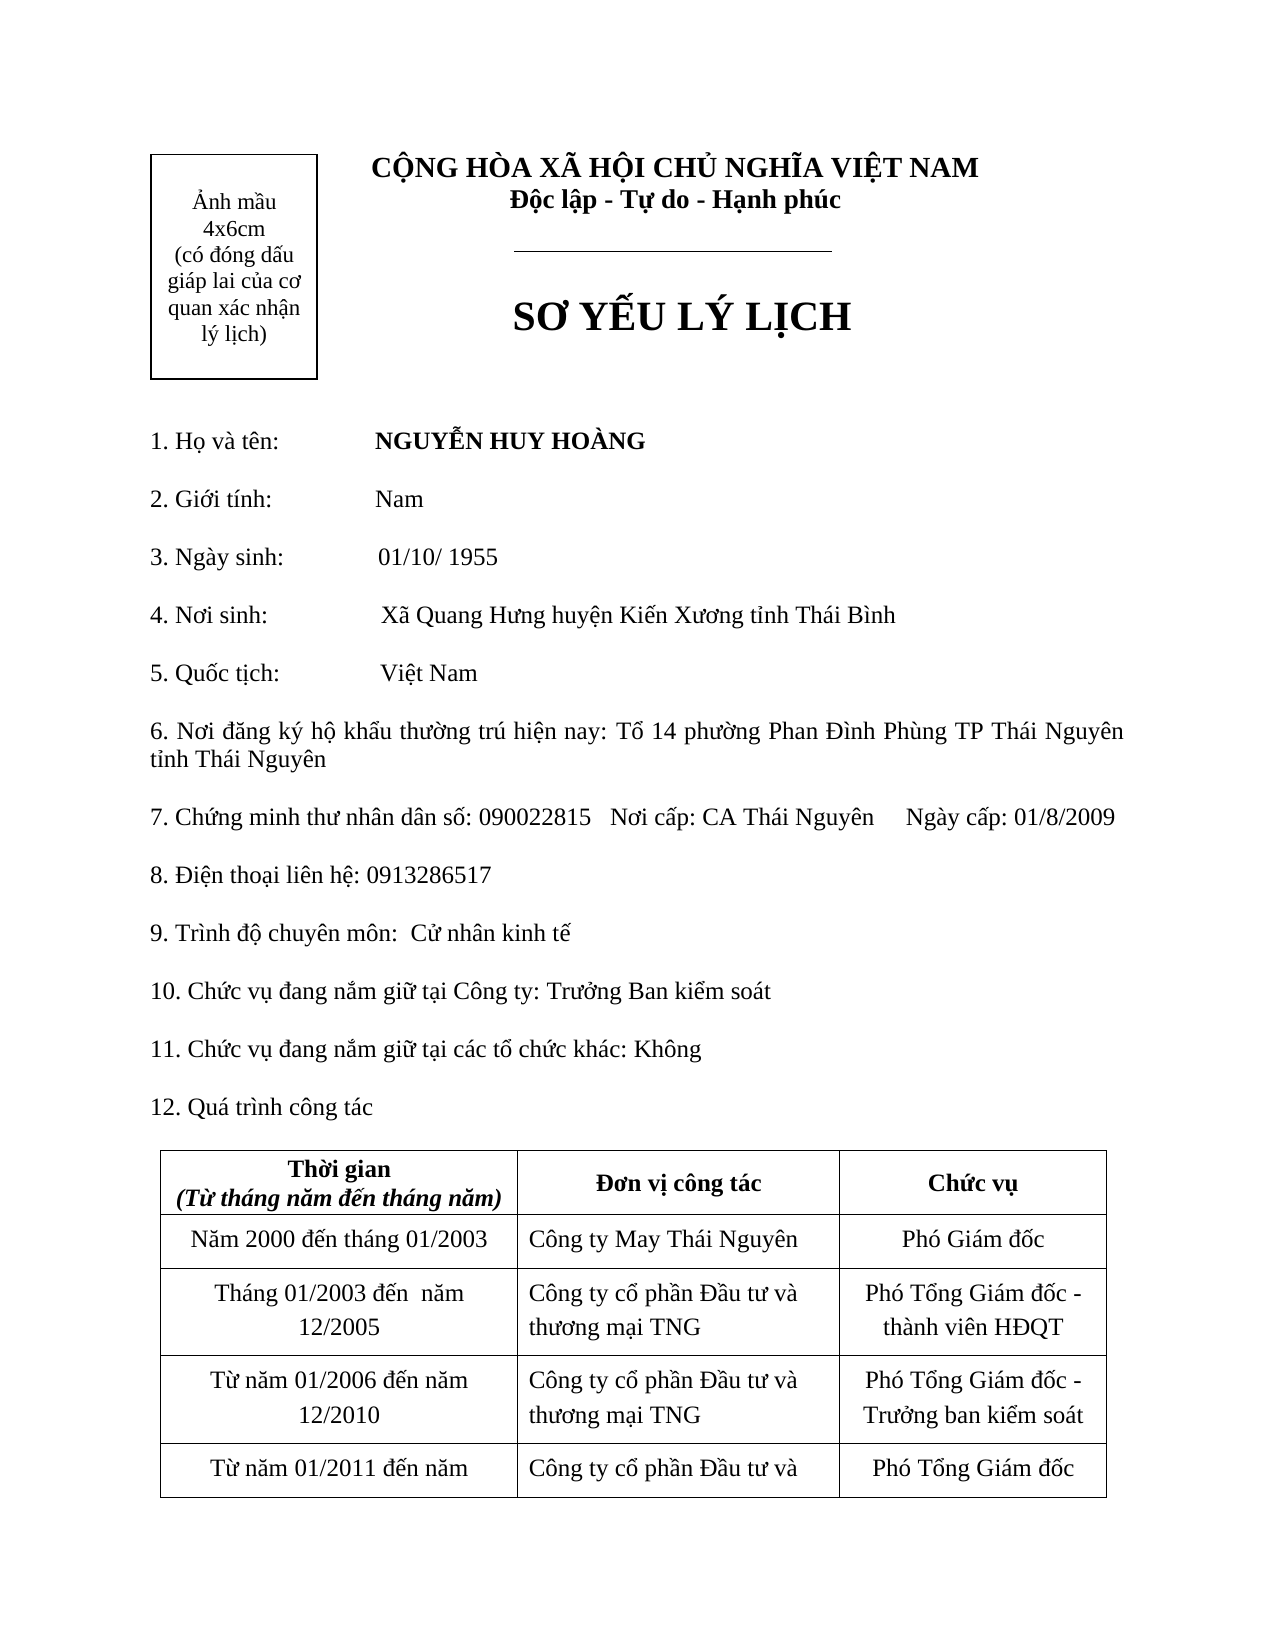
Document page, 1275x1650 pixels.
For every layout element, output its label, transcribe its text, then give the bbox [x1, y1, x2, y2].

text 6. Nơi đăng ký hộ khẩu thường trú hiện nay: Tổ 14 phường Phan Đình Phùng TP Thái Nguyên tỉnh Thái Nguyên [150, 716, 1125, 773]
text 2. Giới tính: Nam [150, 484, 1125, 513]
text Độc lập - Tự do - Hạnh phúc [318, 183, 1125, 215]
table_cell Công ty cổ phần Đầu tư và thương mại TNG [518, 1356, 839, 1443]
text 4. Nơi sinh: Xã Quang Hưng huyện Kiến Xương tỉnh Thái Bình [150, 600, 1125, 629]
table_cell Tháng 01/2003 đến năm 12/2005 [161, 1269, 517, 1355]
table_cell Phó Giám đốc [840, 1215, 1106, 1268]
text 10. Chức vụ đang nắm giữ tại Công ty: Trưởng Ban kiểm soát [150, 976, 1125, 1005]
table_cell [161, 1444, 517, 1497]
table_cell Công ty May Thái Nguyên [518, 1215, 839, 1268]
text 3. Ngày sinh: 01/10/ 1955 [150, 542, 1125, 571]
text SƠ YẾU LÝ LỊCH [375, 291, 1125, 339]
table_cell Phó Tổng Giám đốc [840, 1444, 1106, 1497]
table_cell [518, 1444, 839, 1497]
table_header Đơn vị công tác [518, 1151, 839, 1214]
title CỘNG HÒA XÃ HỘI CHỦ NGHĨA VIỆT NAM [150, 150, 1125, 183]
table_cell Công ty cổ phần Đầu tư và thương mại TNG [518, 1269, 839, 1355]
text 8. Điện thoại liên hệ: 0913286517 [150, 860, 1125, 889]
text 1. Họ và tên: NGUYỄN HUY HOÀNG [150, 426, 1125, 455]
text 12. Quá trình công tác [150, 1092, 235, 1121]
table_cell Từ năm 01/2006 đến năm 12/2010 [161, 1356, 517, 1443]
table_cell Phó Tổng Giám đốc - thành viên HĐQT [840, 1269, 1106, 1355]
text 11. Chức vụ đang nắm giữ tại các tổ chức khác: Không [150, 1034, 1125, 1063]
text 9. Trình độ chuyên môn: Cử nhân kinh tế [150, 918, 1125, 947]
text 7. Chứng minh thư nhân dân số: 090022815 Nơi cấp: CA Thái Nguyên Ngày cấp: 01/8/2009 [150, 802, 1125, 831]
table_cell Năm 2000 đến tháng 01/2003 [161, 1215, 517, 1268]
table_header Thời gian (Từ tháng năm đến tháng năm) [161, 1151, 517, 1214]
table_cell Phó Tổng Giám đốc - Trưởng ban kiểm soát [840, 1356, 1106, 1443]
text 5. Quốc tịch: Việt Nam [150, 658, 1125, 687]
text 12. Quá trình công tác [283, 1092, 1125, 1121]
table_header Chức vụ [840, 1151, 1106, 1214]
